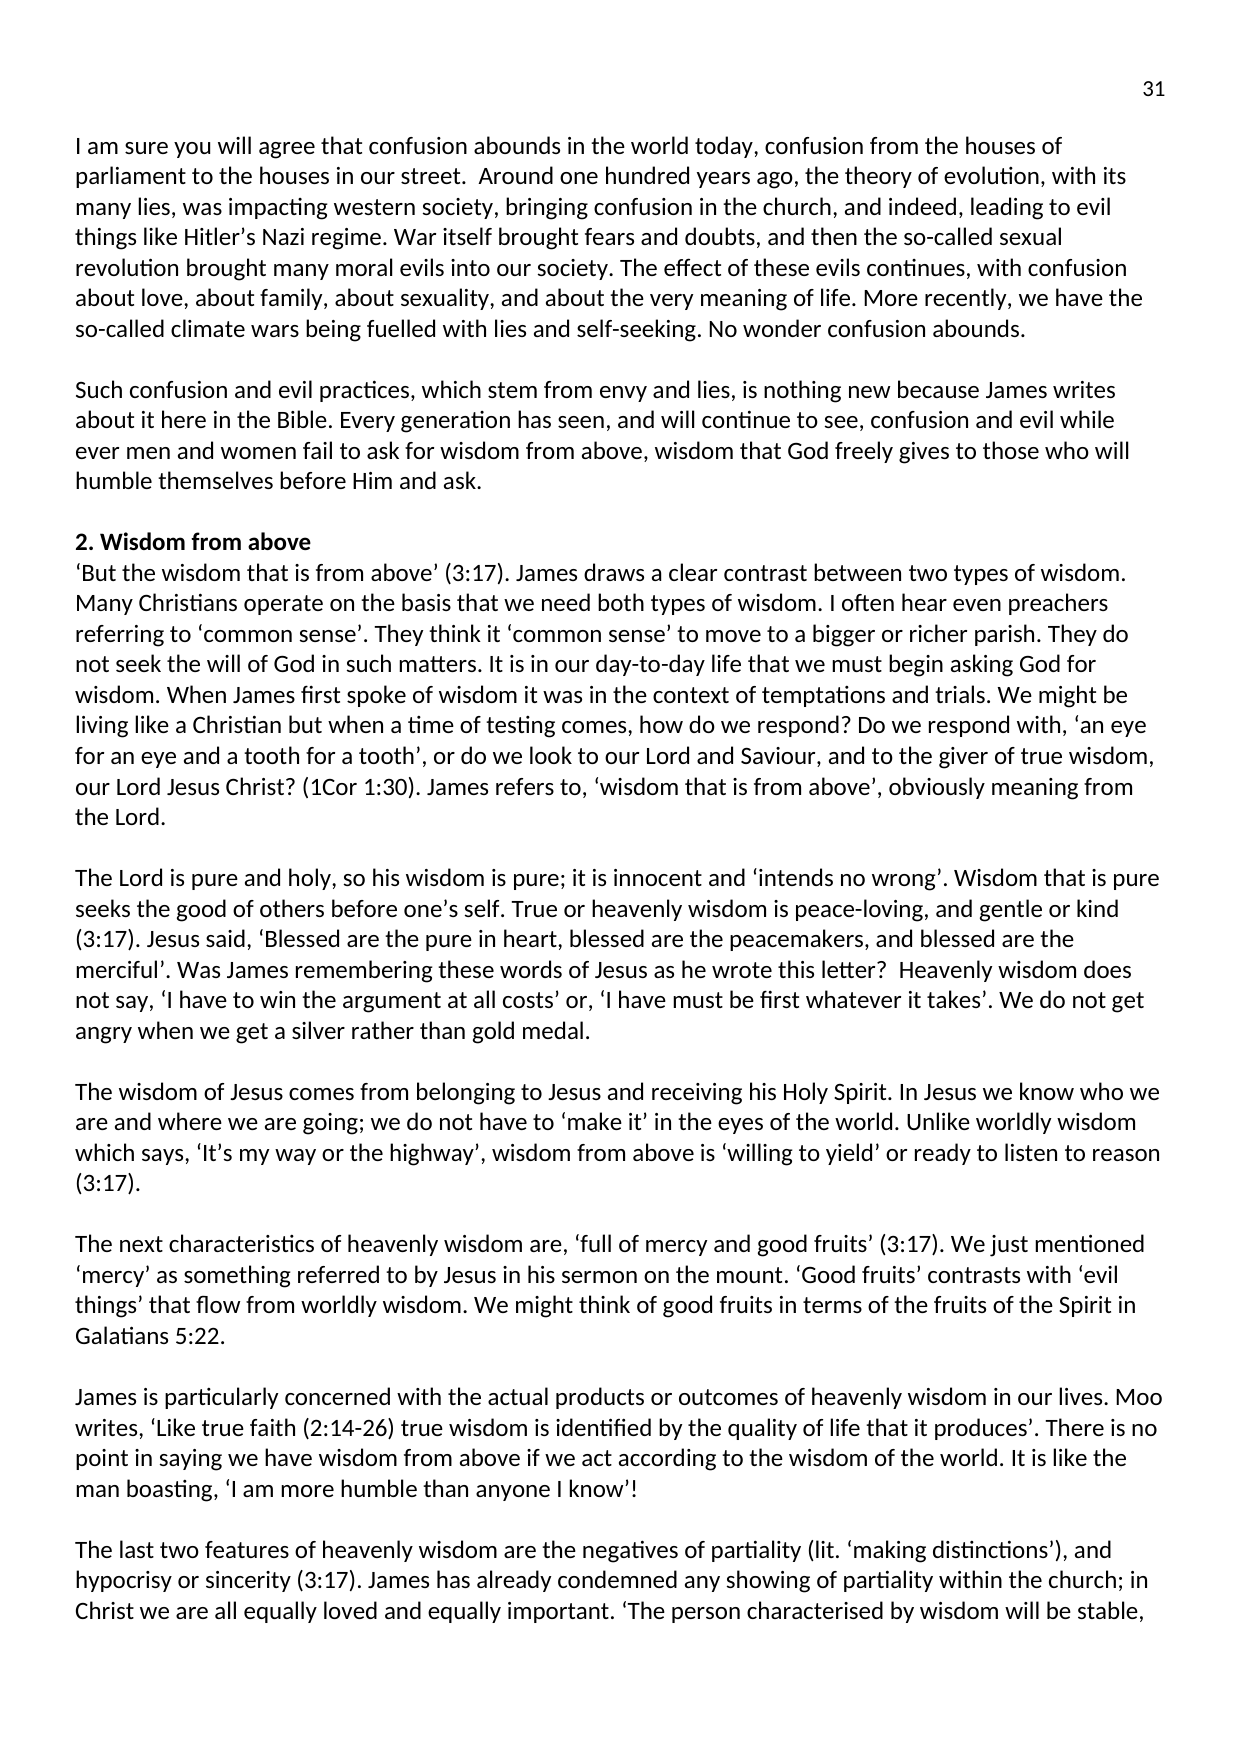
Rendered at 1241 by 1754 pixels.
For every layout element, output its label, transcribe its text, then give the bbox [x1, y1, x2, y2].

text I am sure you will agree that confusion abounds in the world today, confusion from the houses of parliament to the houses in our street. Around one hundred years ago, the theory of evolution, with its many lies, was impacting western society, bringing confusion in the church, and indeed, leading to evil things like Hitler’s Nazi regime. War itself brought fears and doubts, and then the so-called sexual revolution brought many moral evils into our society. The effect of these evils continues, with confusion about love, about family, about sexuality, and about the very meaning of life. More recently, we have the so-called climate wars being fuelled with lies and self-seeking. No wonder confusion abounds. [75, 130, 1165, 343]
text 2. Wisdom from above [75, 527, 1165, 557]
text ‘But the wisdom that is from above’ (3:17). James draws a clear contrast between two types of wisdom. Many Christians operate on the basis that we need both types of wisdom. I often hear even preachers referring to ‘common sense’. They think it ‘common sense’ to move to a bigger or richer parish. They do not seek the will of God in such matters. It is in our day-to-day life that we must begin asking God for wisdom. When James first spoke of wisdom it was in the context of temptations and trials. We might be living like a Christian but when a time of testing comes, how do we respond? Do we respond with, ‘an eye for an eye and a tooth for a tooth’, or do we look to our Lord and Saviour, and to the giver of true wisdom, our Lord Jesus Christ? (1Cor 1:30). James refers to, ‘wisdom that is from above’, obviously meaning from the Lord. [75, 557, 1165, 832]
text Such confusion and evil practices, which stem from envy and lies, is nothing new because James writes about it here in the Bible. Every generation has seen, and will continue to see, confusion and evil while ever men and women fail to ask for wisdom from above, wisdom that God freely gives to those who will humble themselves before Him and ask. [75, 374, 1165, 496]
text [75, 1534, 1165, 1625]
text The Lord is pure and holy, so his wisdom is pure; it is innocent and ‘intends no wrong’. Wisdom that is pure seeks the good of others before one’s self. True or heavenly wisdom is peace-loving, and gentle or kind (3:17). Jesus said, ‘Blessed are the pure in heart, blessed are the peacemakers, and blessed are the merciful’. Was James remembering these words of Jesus as he wrote this letter? Heavenly wisdom does not say, ‘I have to win the argument at all costs’ or, ‘I have must be first whatever it takes’. We do not get angry when we get a silver rather than gold medal. [75, 862, 1165, 1045]
text James is particularly concerned with the actual products or outcomes of heavenly wisdom in our lives. Moo writes, ‘Like true faith (2:14-26) true wisdom is identified by the quality of life that it produces’. There is no point in saying we have wisdom from above if we act according to the wisdom of the world. It is like the man boasting, ‘I am more humble than anyone I know’! [75, 1381, 1165, 1503]
text The wisdom of Jesus comes from belonging to Jesus and receiving his Holy Spirit. In Jesus we know who we are and where we are going; we do not have to ‘make it’ in the eyes of the world. Unlike worldly wisdom which says, ‘It’s my way or the highway’, wisdom from above is ‘willing to yield’ or ready to listen to reason (3:17). [75, 1076, 1165, 1198]
text The next characteristics of heavenly wisdom are, ‘full of mercy and good fruits’ (3:17). We just mentioned ‘mercy’ as something referred to by Jesus in his sermon on the mount. ‘Good fruits’ contrasts with ‘evil things’ that flow from worldly wisdom. We might think of good fruits in terms of the fruits of the Spirit in Galatians 5:22. [75, 1228, 1165, 1351]
